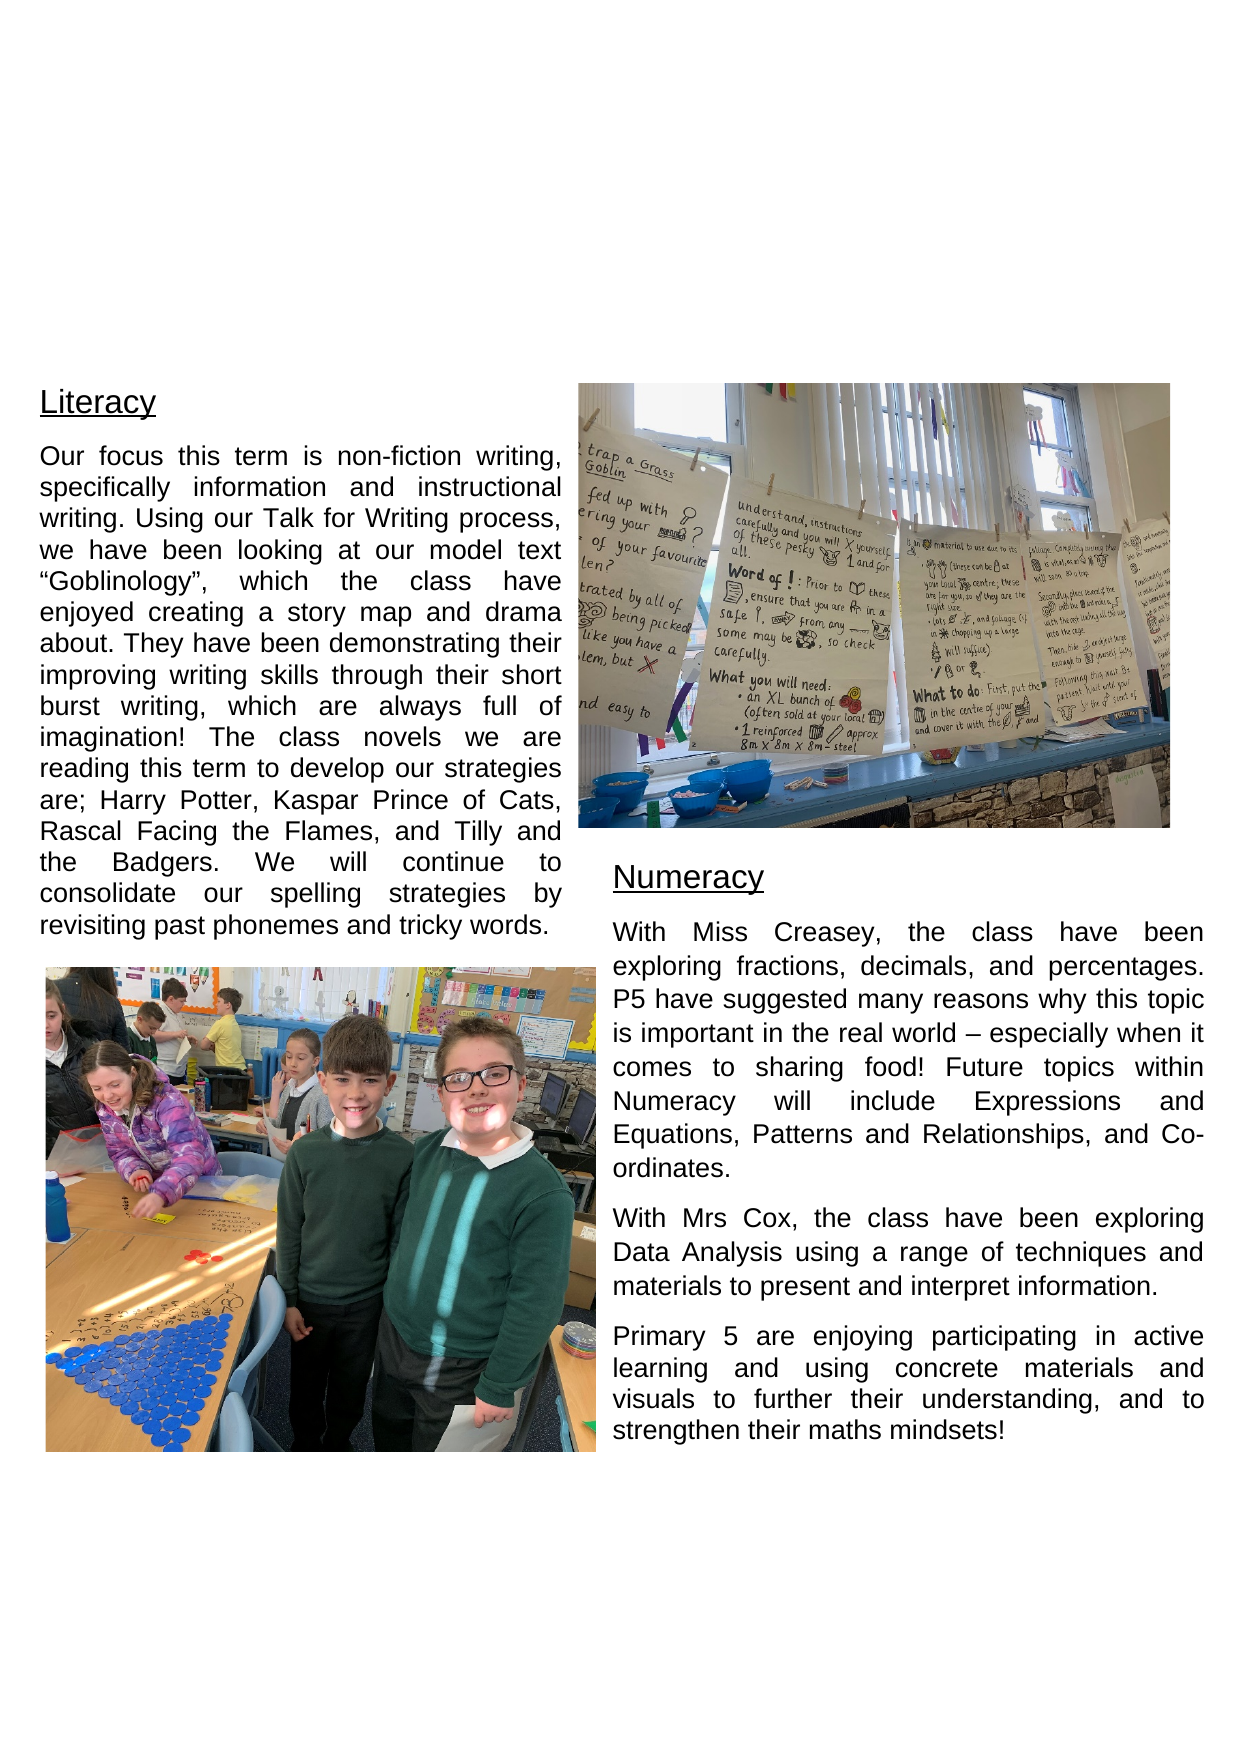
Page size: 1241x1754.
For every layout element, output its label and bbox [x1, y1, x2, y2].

picture [45, 967, 596, 1452]
picture [578, 383, 1171, 828]
